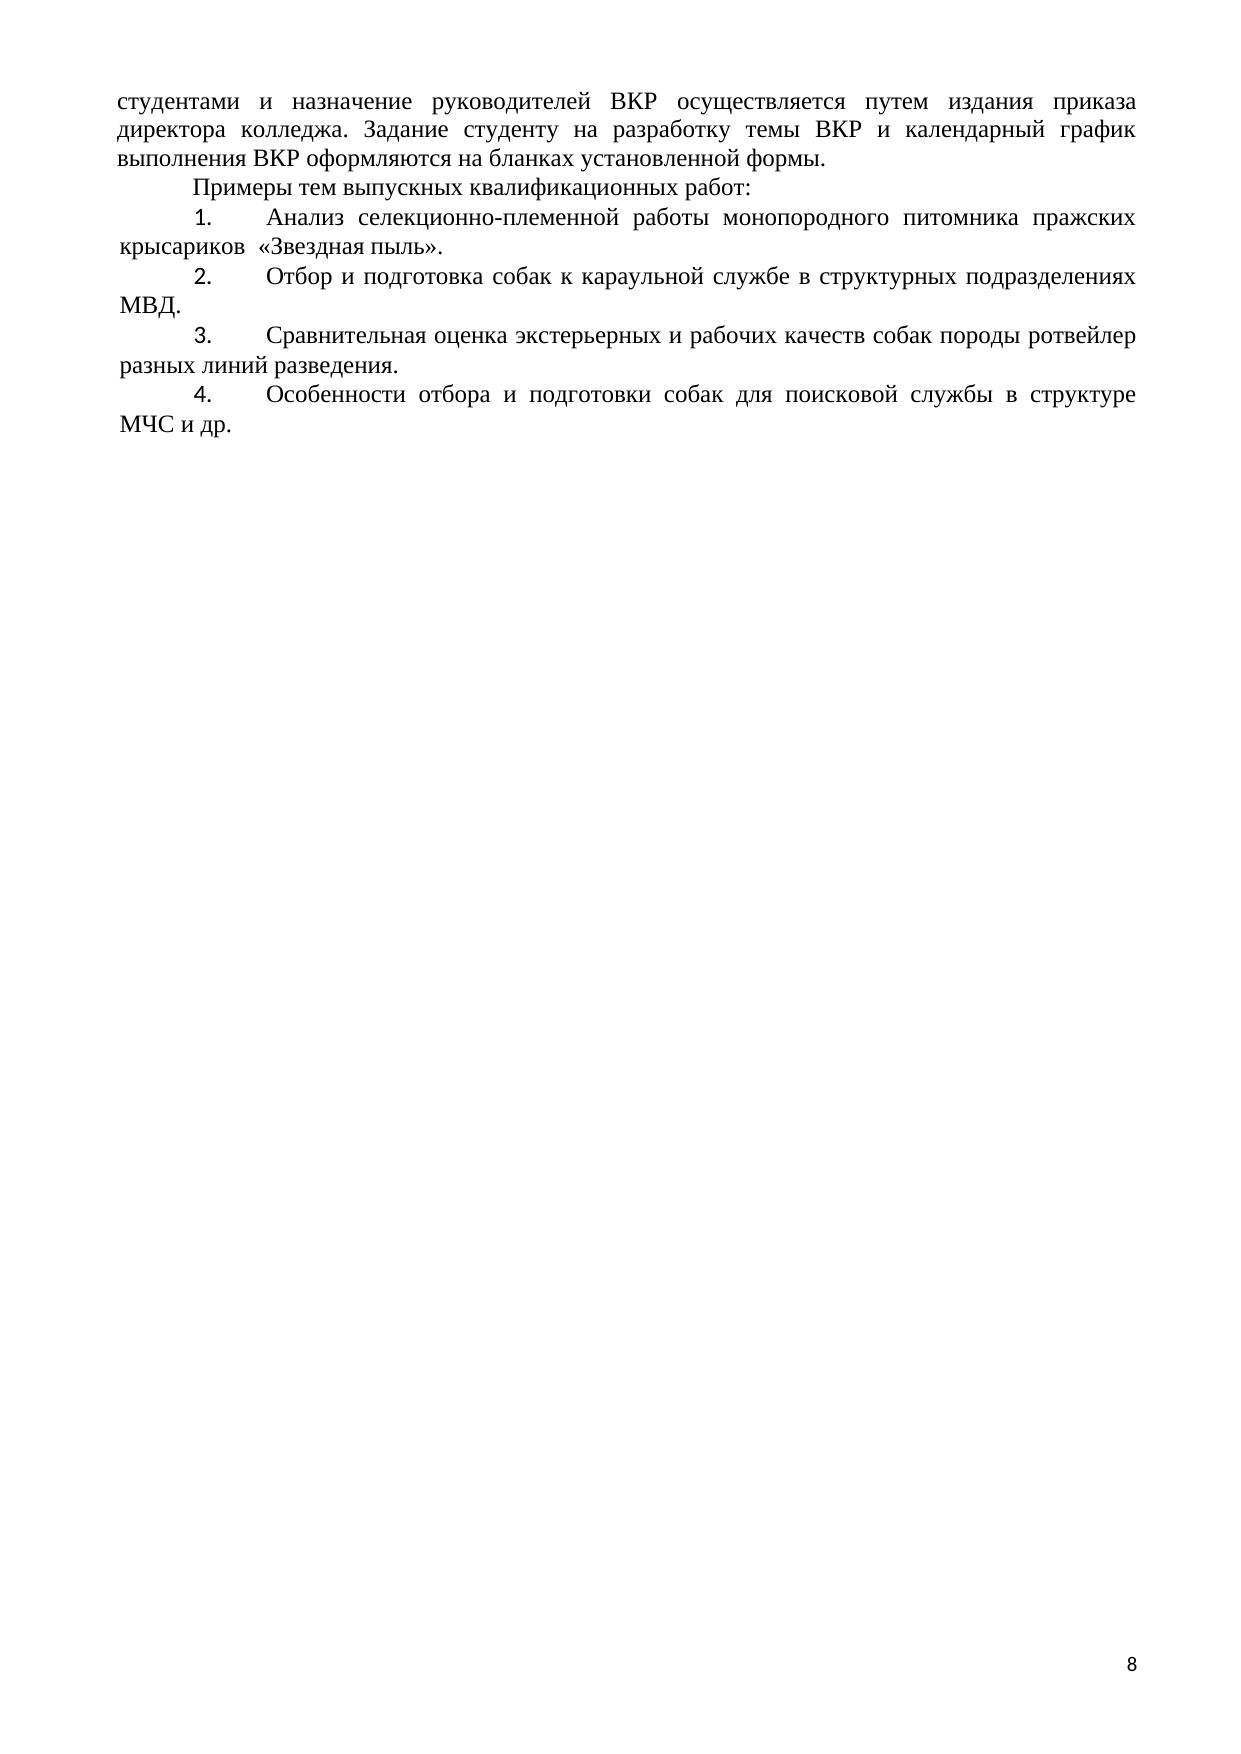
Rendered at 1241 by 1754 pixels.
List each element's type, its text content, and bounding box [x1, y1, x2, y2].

text Примеры тем выпускных квалификационных работ: [192, 172, 1137, 201]
list Отбор и подготовка собак к караульной службе в структурных подразделениях МВД. [119, 260, 1137, 319]
list Анализ селекционно-племенной работы монопородного питомника пражских крысариков «Звездная пыль». [119, 201, 1137, 260]
list Особенности отбора и подготовки собак для поисковой службы в структуре МЧС и др. [119, 379, 1137, 438]
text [117, 86, 1137, 172]
list Сравнительная оценка экстерьерных и рабочих качеств собак породы ротвейлер разных линий разведения. [119, 319, 1137, 379]
